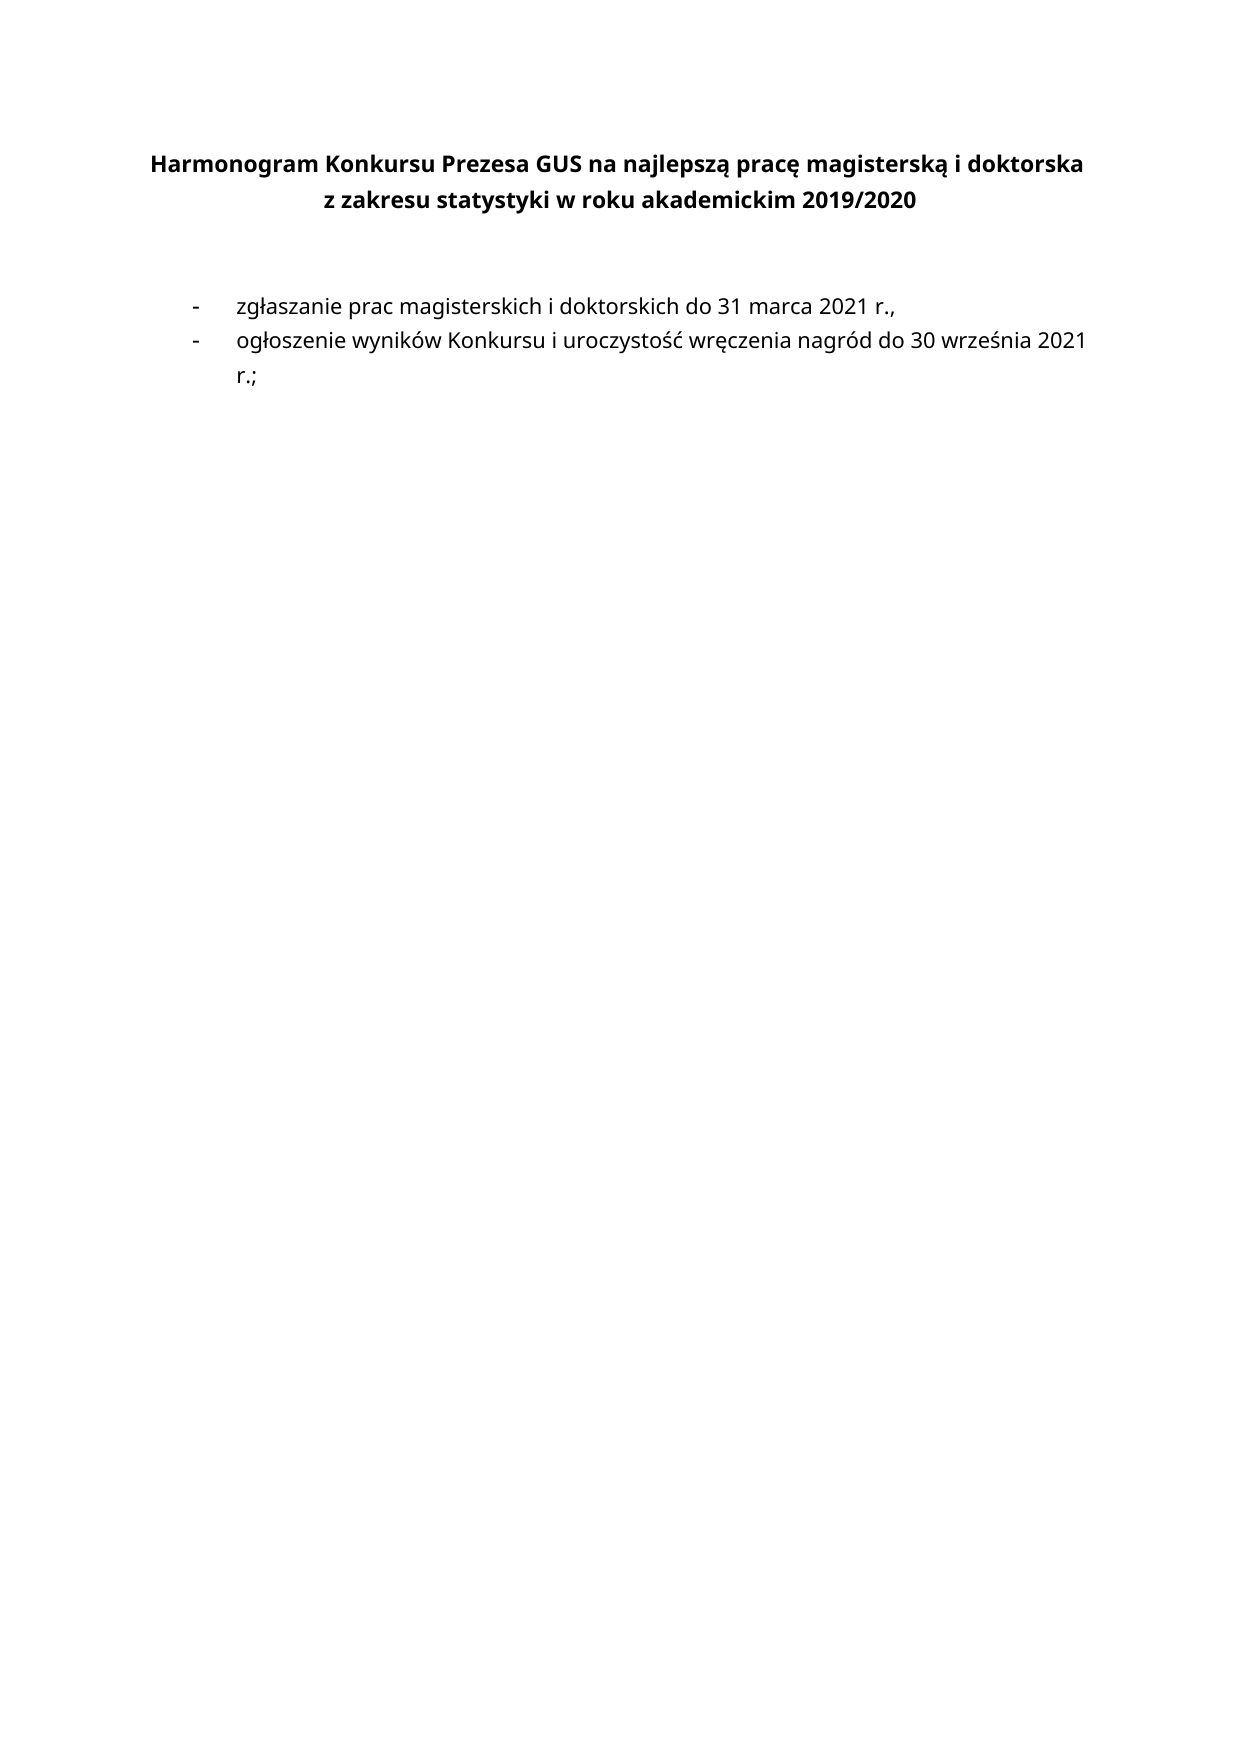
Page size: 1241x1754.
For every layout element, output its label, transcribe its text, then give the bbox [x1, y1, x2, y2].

list zgłaszanie prac magisterskich i doktorskich do 31 marca 2021 r., [192, 291, 1093, 321]
list ogłoszenie wyników Konkursu i uroczystość wręczenia nagród do 30 września 2021 r.; [192, 326, 1093, 389]
text Harmonogram Konkursu Prezesa GUS na najlepszą pracę magisterską i doktorska z zakresu statystyki w roku akademickim 2019/2020 [148, 148, 1093, 215]
